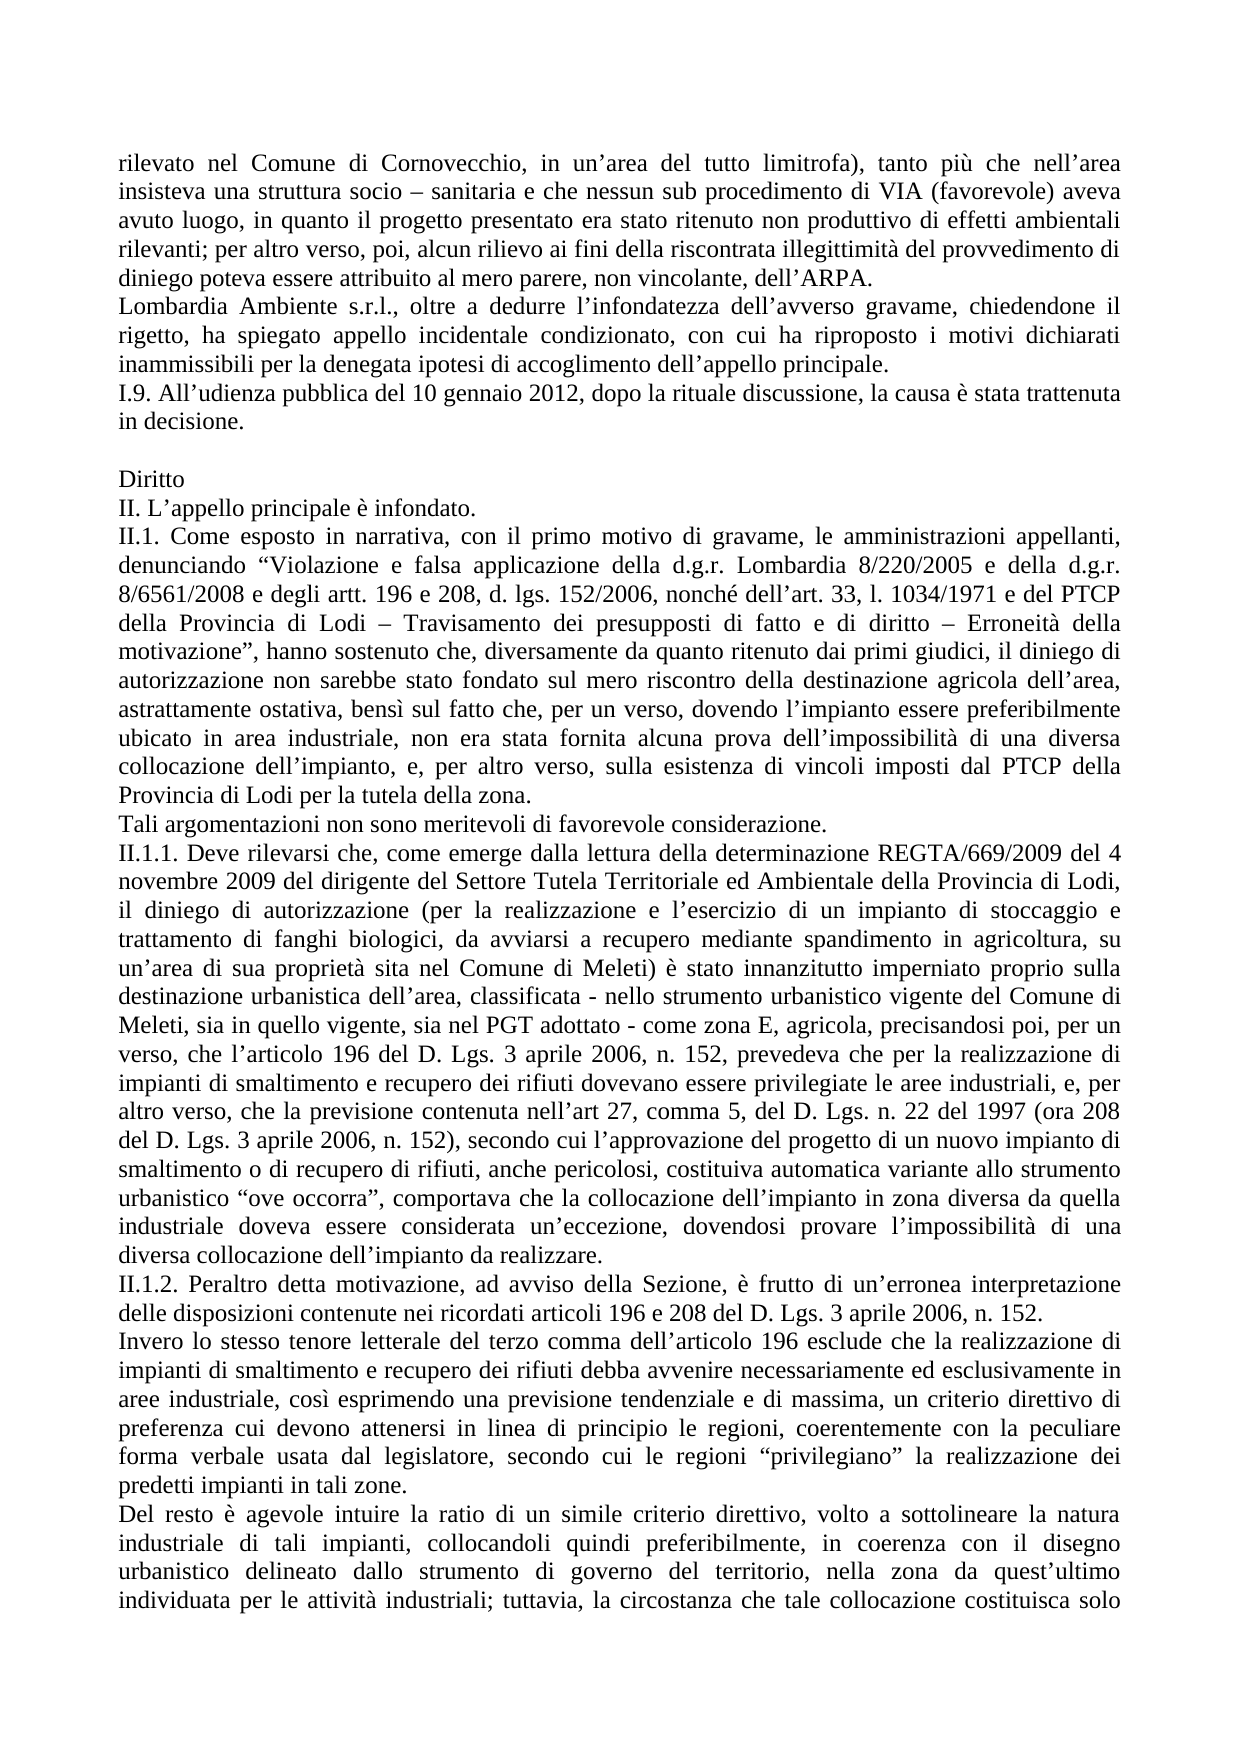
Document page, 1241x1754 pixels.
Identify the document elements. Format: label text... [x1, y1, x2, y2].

text II.1.2. Peraltro detta motivazione, ad avviso della Sezione, è frutto di un’erronea interpretazione delle disposizioni contenute nei ricordati articoli 196 e 208 del D. Lgs. 3 aprile 2006, n. 152. [118, 1269, 1122, 1326]
text II. L’appello principale è infondato. [118, 493, 1122, 521]
text Invero lo stesso tenore letterale del terzo comma dell’articolo 196 esclude che la realizzazione di impianti di smaltimento e recupero dei rifiuti debba avvenire necessariamente ed esclusivamente in aree industriale, così esprimendo una previsione tendenziale e di massima, un criterio direttivo di preferenza cui devono attenersi in linea di principio le regioni, coerentemente con la peculiare forma verbale usata dal legislatore, secondo cui le regioni “privilegiano” la realizzazione dei predetti impianti in tali zone. [118, 1326, 1122, 1499]
text I.9. All’udienza pubblica del 10 gennaio 2012, dopo la rituale discussione, la causa è stata trattenuta in decisione. [118, 378, 1122, 435]
text II.1. Come esposto in narrativa, con il primo motivo di gravame, le amministrazioni appellanti, denunciando “Violazione e falsa applicazione della d.g.r. Lombardia 8/220/2005 e della d.g.r. 8/6561/2008 e degli artt. 196 e 208, d. lgs. 152/2006, nonché dell’art. 33, l. 1034/1971 e del PTCP della Provincia di Lodi – Travisamento dei presupposti di fatto e di diritto – Erroneità della motivazione”, hanno sostenuto che, diversamente da quanto ritenuto dai primi giudici, il diniego di autorizzazione non sarebbe stato fondato sul mero riscontro della destinazione agricola dell’area, astrattamente ostativa, bensì sul fatto che, per un verso, dovendo l’impianto essere preferibilmente ubicato in area industriale, non era stata fornita alcuna prova dell’impossibilità di una diversa collocazione dell’impianto, e, per altro verso, sulla esistenza di vincoli imposti dal PTCP della Provincia di Lodi per la tutela della zona. [118, 521, 1122, 809]
text Diritto [118, 464, 1122, 493]
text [118, 148, 1122, 291]
text Lombardia Ambiente s.r.l., oltre a dedurre l’infondatezza dell’avverso gravame, chiedendone il rigetto, ha spiegato appello incidentale condizionato, con cui ha riproposto i motivi dichiarati inammissibili per la denegata ipotesi di accoglimento dell’appello principale. [118, 291, 1122, 378]
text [118, 1499, 1122, 1614]
text II.1.1. Deve rilevarsi che, come emerge dalla lettura della determinazione REGTA/669/2009 del 4 novembre 2009 del dirigente del Settore Tutela Territoriale ed Ambientale della Provincia di Lodi, il diniego di autorizzazione (per la realizzazione e l’esercizio di un impianto di stoccaggio e trattamento di fanghi biologici, da avviarsi a recupero mediante spandimento in agricoltura, su un’area di sua proprietà sita nel Comune di Meleti) è stato innanzitutto imperniato proprio sulla destinazione urbanistica dell’area, classificata - nello strumento urbanistico vigente del Comune di Meleti, sia in quello vigente, sia nel PGT adottato - come zona E, agricola, precisandosi poi, per un verso, che l’articolo 196 del D. Lgs. 3 aprile 2006, n. 152, prevedeva che per la realizzazione di impianti di smaltimento e recupero dei rifiuti dovevano essere privilegiate le aree industriali, e, per altro verso, che la previsione contenuta nell’art 27, comma 5, del D. Lgs. n. 22 del 1997 (ora 208 del D. Lgs. 3 aprile 2006, n. 152), secondo cui l’approvazione del progetto di un nuovo impianto di smaltimento o di recupero di rifiuti, anche pericolosi, costituiva automatica variante allo strumento urbanistico “ove occorra”, comportava che la collocazione dell’impianto in zona diversa da quella industriale doveva essere considerata un’eccezione, dovendosi provare l’impossibilità di una diversa collocazione dell’impianto da realizzare. [118, 838, 1122, 1269]
text Tali argomentazioni non sono meritevoli di favorevole considerazione. [118, 809, 1122, 838]
